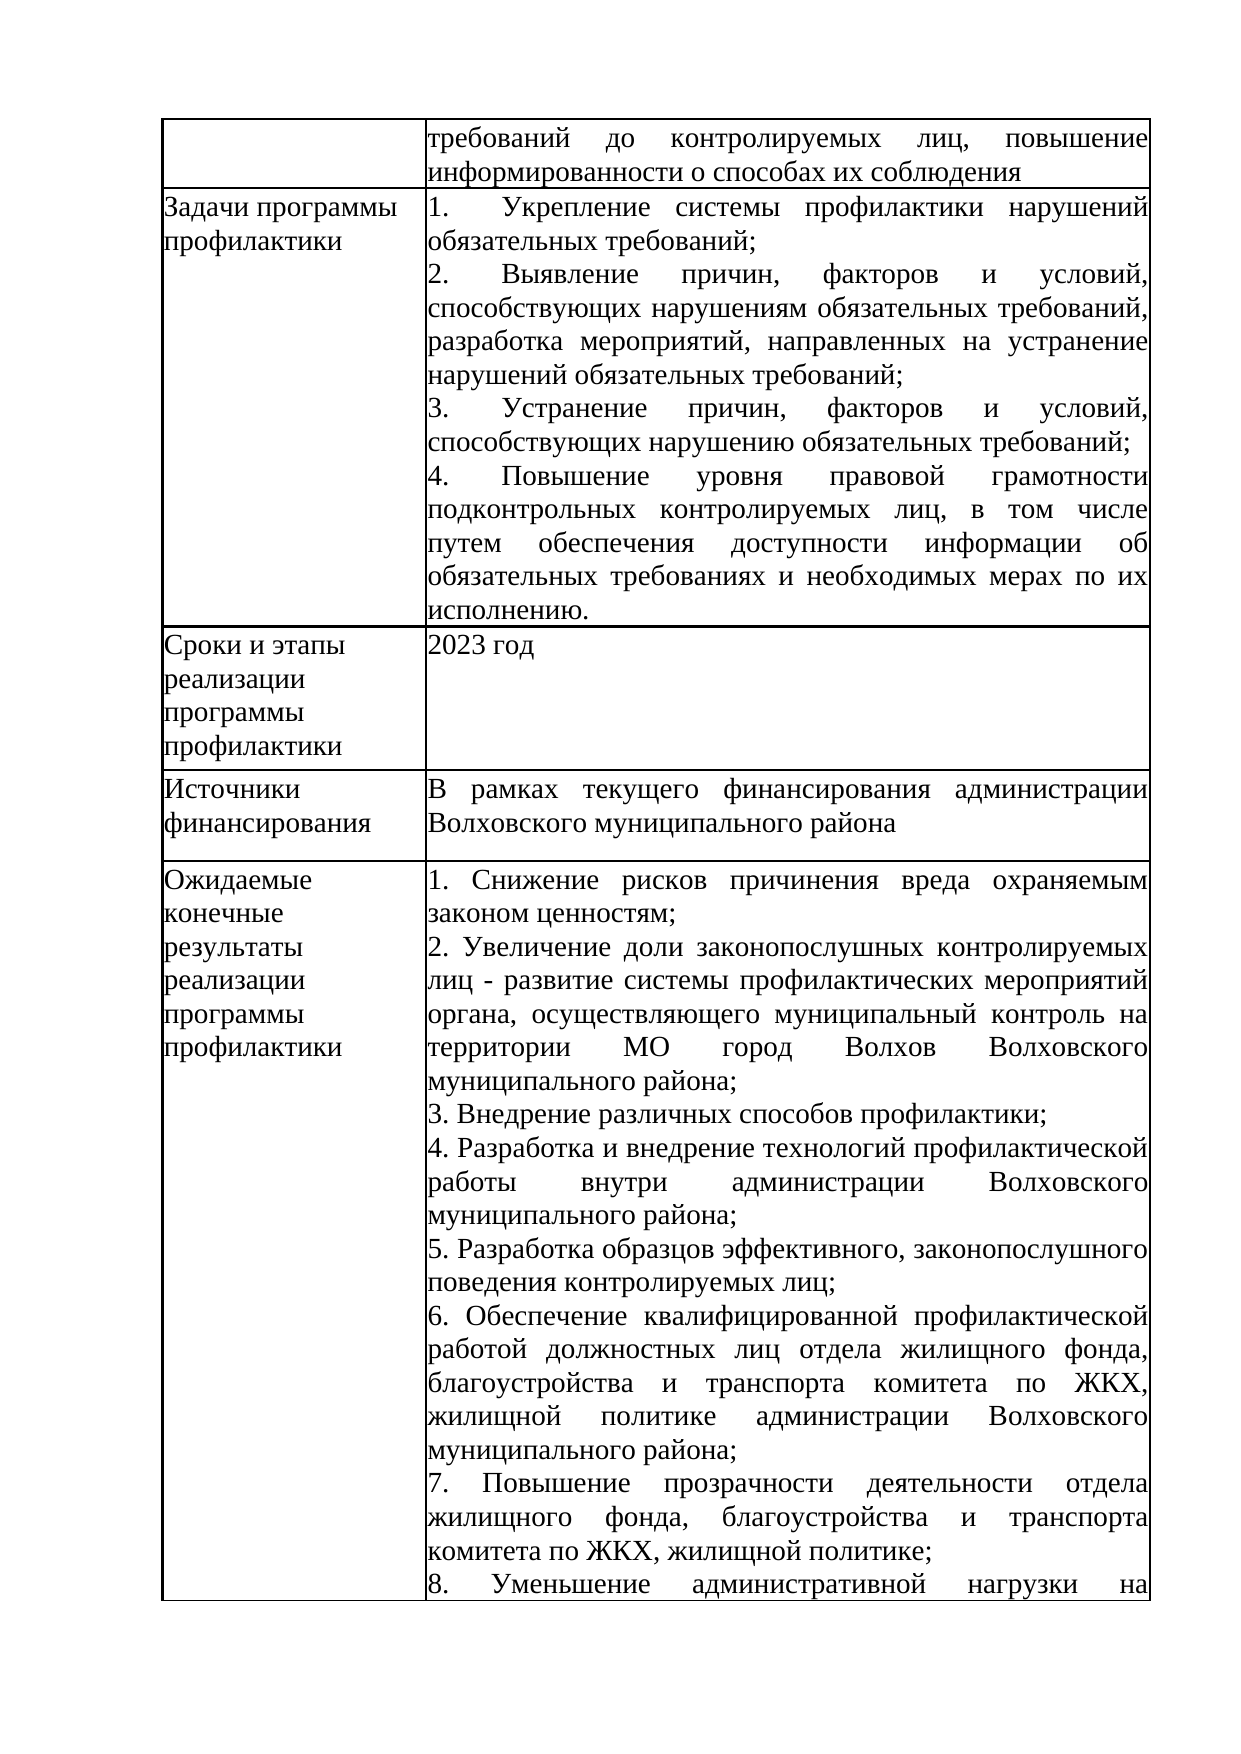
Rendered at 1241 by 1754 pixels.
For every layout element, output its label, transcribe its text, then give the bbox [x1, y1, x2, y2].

table_cell Задачи программы профилактики [164, 189, 425, 625]
table_cell Источники финансирования [164, 771, 425, 860]
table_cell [427, 862, 1149, 1600]
table_cell В рамках текущего финансирования администрации Волховского муниципального района [427, 771, 1149, 860]
table_cell Укрепление системы профилактики нарушений обязательных требований; Выявление причин, факторов и условий, способствующих нарушениям обязательных требований, разработка мероприятий, направленных на устранение нарушений обязательных требований; Устранение причин, факторов и условий, способствующих нарушению обязательных требований; Повышение уровня правовой грамотности подконтрольных контролируемых лиц, в том числе путем обеспечения доступности информации об обязательных требованиях и необходимых мерах по их исполнению. [427, 189, 1149, 625]
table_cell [164, 120, 425, 187]
table_cell 2023 год [427, 628, 1149, 769]
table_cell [164, 862, 425, 1600]
table_cell Сроки и этапы реализации программы профилактики [164, 628, 425, 769]
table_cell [427, 120, 1149, 187]
